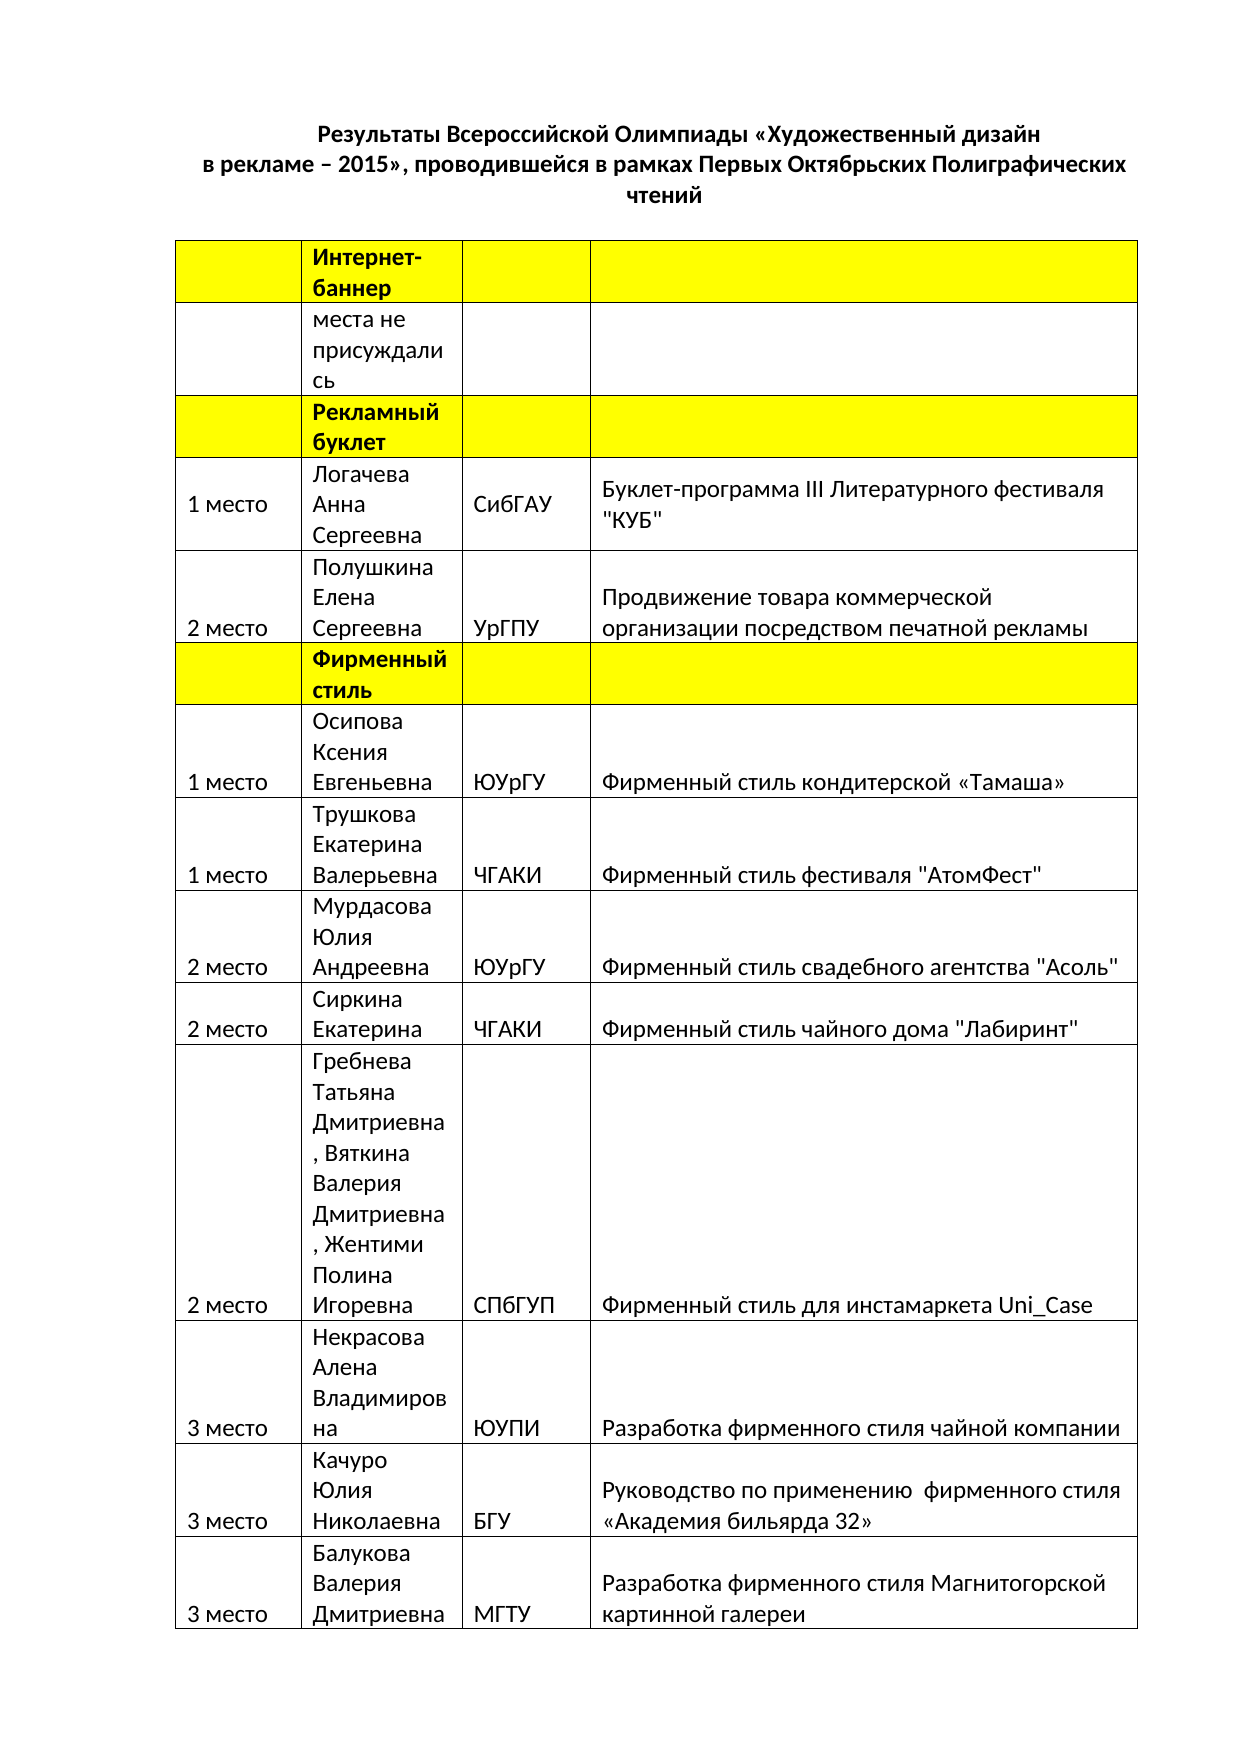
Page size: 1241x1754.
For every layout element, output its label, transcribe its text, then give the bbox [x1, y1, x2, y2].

table_cell Буклет-программа III Литературного фестиваля "КУБ" [591, 458, 1137, 549]
table_header Интернет-баннер [302, 241, 462, 302]
table_cell 2 место [176, 551, 301, 642]
table_cell ЧГАКИ [463, 983, 590, 1044]
table_cell [591, 643, 1137, 704]
table_cell [463, 303, 590, 395]
table_cell Фирменный стиль для инстамаркета Uni_Case [591, 1045, 1137, 1320]
table_cell 3 место [176, 1321, 301, 1443]
table_cell Разработка фирменного стиля Магнитогорской картинной галереи [591, 1537, 1137, 1628]
table_cell Разработка фирменного стиля чайной компании [591, 1321, 1137, 1443]
table_cell Полушкина Елена Сергеевна [302, 551, 462, 642]
table_cell [176, 643, 301, 704]
table_cell 2 место [176, 983, 301, 1044]
table_cell ЮУрГУ [463, 705, 590, 797]
table_cell БГУ [463, 1444, 590, 1536]
table_cell 2 место [176, 891, 301, 982]
table_cell Фирменный стиль кондитерской «Тамаша» [591, 705, 1137, 797]
table_cell Гребнева Татьяна Дмитриевна, Вяткина Валерия Дмитриевна, Жентими Полина Игоревна [302, 1045, 462, 1320]
table_cell 1 место [176, 798, 301, 889]
table_header [463, 241, 590, 302]
text в рекламе – 2015», проводившейся в рамках Первых Октябрьских Полиграфических чтений [177, 149, 1152, 210]
table_cell Руководство по применению фирменного стиля «Академия бильярда 32» [591, 1444, 1137, 1536]
table_cell Некрасова Алена Владимировна [302, 1321, 462, 1443]
table_cell Фирменный стиль свадебного агентства "Асоль" [591, 891, 1137, 982]
table_cell 2 место [176, 1045, 301, 1320]
table_cell ЮУПИ [463, 1321, 590, 1443]
table_cell МГТУ [463, 1537, 590, 1628]
table_cell Логачева Анна Сергеевна [302, 458, 462, 549]
table_cell [463, 643, 590, 704]
table_cell [463, 396, 590, 457]
table_header [176, 241, 301, 302]
table_cell Продвижение товара коммерческой организации посредством печатной рекламы [591, 551, 1137, 642]
table_cell УрГПУ [463, 551, 590, 642]
table_cell Мурдасова Юлия Андреевна [302, 891, 462, 982]
table_cell ЮУрГУ [463, 891, 590, 982]
table_cell Качуро Юлия Николаевна [302, 1444, 462, 1536]
table_cell Фирменный стиль фестиваля "АтомФест" [591, 798, 1137, 889]
table_cell Сиркина Екатерина [302, 983, 462, 1044]
table_cell Фирменный стиль чайного дома "Лабиринт" [591, 983, 1137, 1044]
table_cell [176, 303, 301, 395]
table_header [591, 241, 1137, 302]
text Результаты Всероссийской Олимпиады «Художественный дизайн [177, 118, 1181, 149]
table_cell 3 место [176, 1537, 301, 1628]
table_cell Рекламный буклет [302, 396, 462, 457]
table_cell СПбГУП [463, 1045, 590, 1320]
table_cell СибГАУ [463, 458, 590, 549]
table_cell 3 место [176, 1444, 301, 1536]
table_cell [591, 303, 1137, 395]
table_cell Трушкова Екатерина Валерьевна [302, 798, 462, 889]
table_cell [176, 396, 301, 457]
table_cell Осипова Ксения Евгеньевна [302, 705, 462, 797]
table_cell 1 место [176, 705, 301, 797]
table_cell [591, 396, 1137, 457]
table_cell Фирменный стиль [302, 643, 462, 704]
table_cell Балукова Валерия Дмитриевна [302, 1537, 462, 1628]
table_cell ЧГАКИ [463, 798, 590, 889]
table_cell места не присуждались [302, 303, 462, 395]
table_cell 1 место [176, 458, 301, 549]
